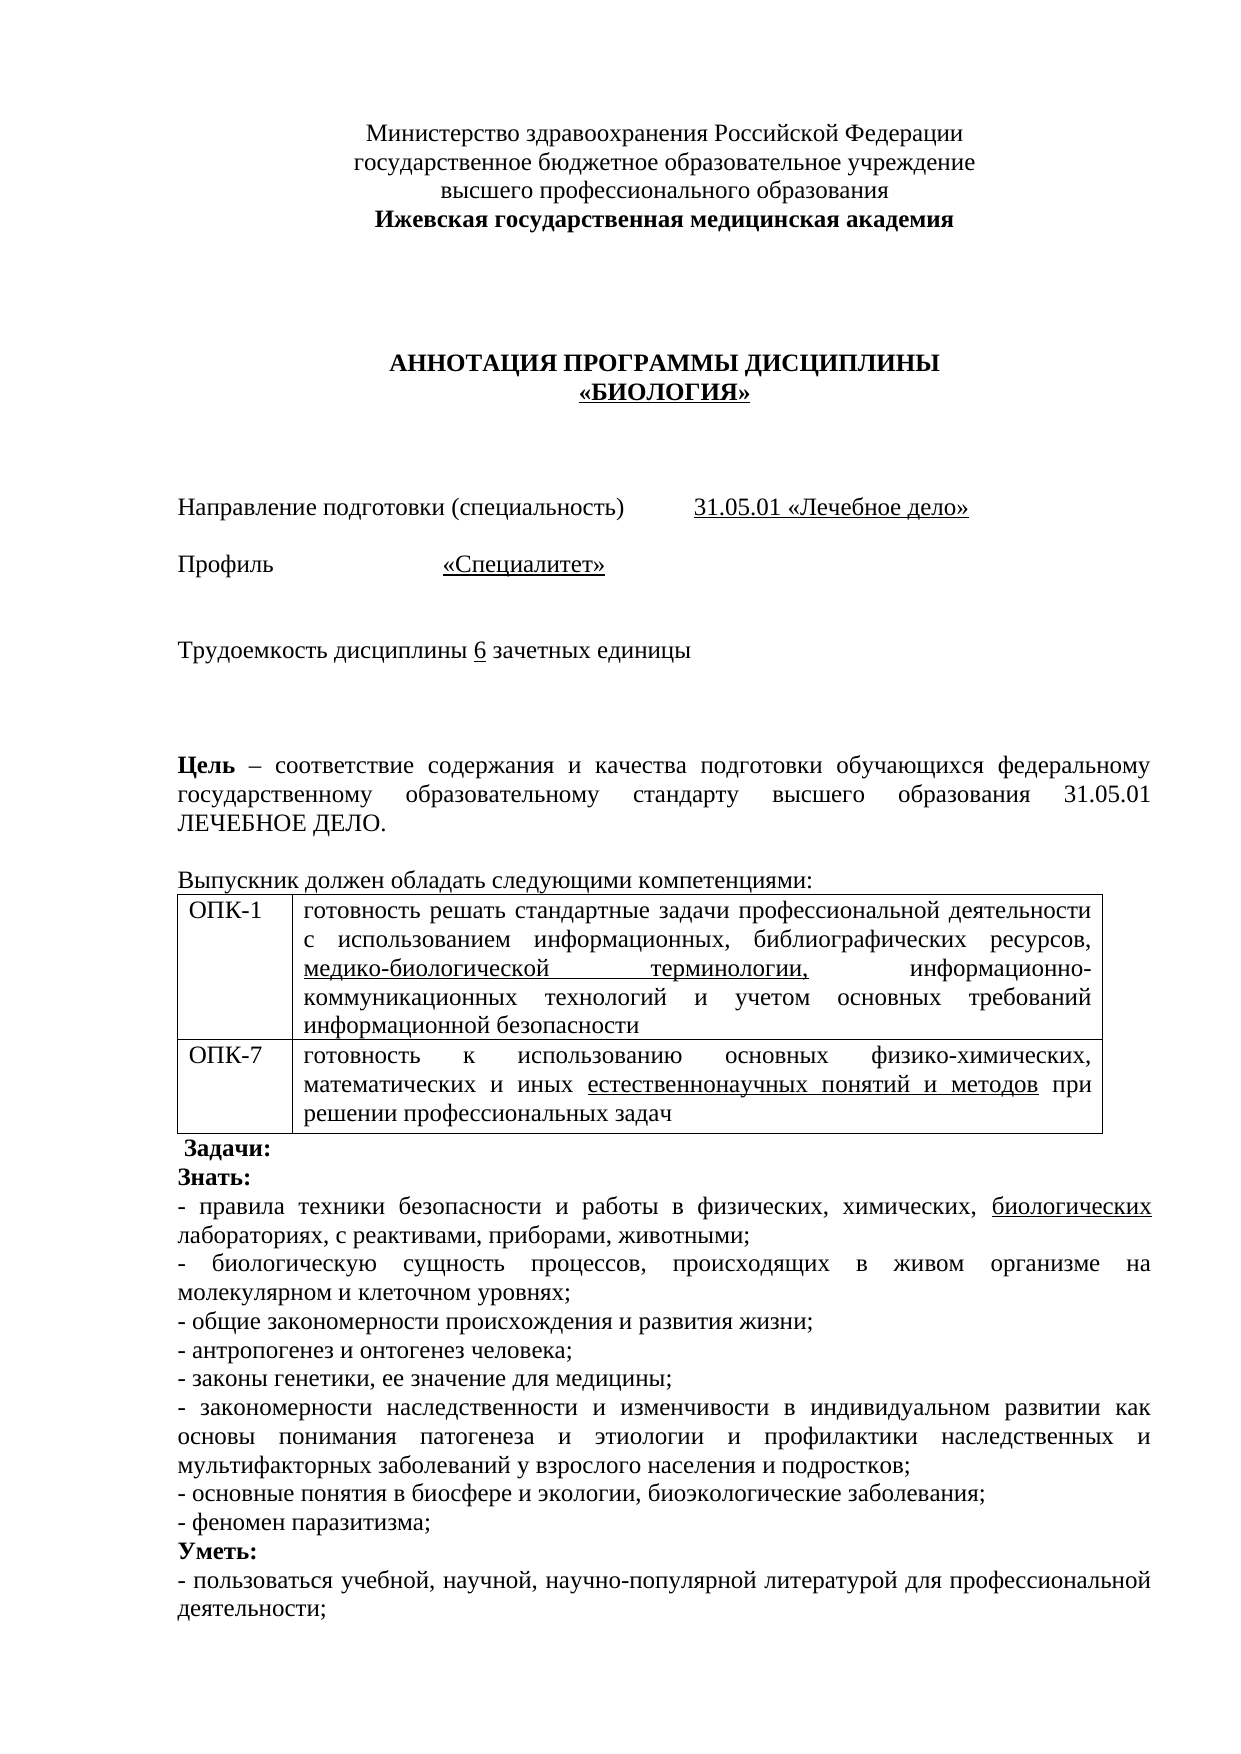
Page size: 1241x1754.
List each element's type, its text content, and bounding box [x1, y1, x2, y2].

table_cell готовность к использованию основных физико-химических, математических и иных естественнонаучных понятий и методов при решении профессиональных задач [293, 1040, 1102, 1132]
table_header ОПК-1 [178, 895, 292, 1039]
text - биологическую сущность процессов, происходящих в живом организме на молекулярном и клеточном уровнях; [177, 1248, 1152, 1306]
text высшего профессионального образования [307, 176, 1022, 204]
text Задачи: [177, 1133, 1152, 1162]
text - общие закономерности происхождения и развития жизни; [177, 1306, 1152, 1335]
text Министерство здравоохранения Российской Федерации [307, 118, 1022, 147]
text Ижевская государственная медицинская академия [177, 204, 1151, 233]
text - пользоваться учебной, научной, научно-популярной литературой для профессиональной деятельности; [177, 1565, 1152, 1622]
text Трудоемкость дисциплины 6 зачетных единицы [177, 636, 1152, 664]
text - законы генетики, ее значение для медицины; [177, 1363, 1152, 1392]
text Знать: [177, 1162, 1152, 1191]
text Профиль «Специалитет» [177, 549, 1152, 578]
text Направление подготовки (специальность) 31.05.01 «Лечебное дело» [177, 492, 1152, 521]
text Выпускник должен обладать следующими компетенциями: [177, 866, 1152, 894]
text - правила техники безопасности и работы в физических, химических, биологических лабораториях, с реактивами, приборами, животными; [177, 1191, 1152, 1248]
table_cell ОПК-7 [178, 1040, 292, 1132]
text - основные понятия в биосфере и экологии, биоэкологические заболевания; [177, 1478, 1152, 1507]
table_header готовность решать стандартные задачи профессиональной деятельности с использованием информационных, библиографических ресурсов, медико-биологической терминологии, информационно-коммуникационных технологий и учетом основных требований информационной безопасности [293, 895, 1102, 1039]
text - феномен паразитизма; [177, 1507, 1152, 1536]
text Цель – соответствие содержания и качества подготовки обучающихся федеральному государственному образовательному стандарту высшего образования 31.05.01 ЛЕЧЕБНОЕ ДЕЛО. [177, 751, 1152, 837]
text «БИОЛОГИЯ» [177, 377, 1151, 406]
text - закономерности наследственности и изменчивости в индивидуальном развитии как основы понимания патогенеза и этиологии и профилактики наследственных и мультифакторных заболеваний у взрослого населения и подростков; [177, 1392, 1152, 1478]
text - антропогенез и онтогенез человека; [177, 1335, 1152, 1363]
text АННОТАЦИЯ ПРОГРАММЫ ДИСЦИПЛИНЫ [177, 348, 1152, 377]
text государственное бюджетное образовательное учреждение [307, 147, 1022, 176]
text Уметь: [177, 1536, 1152, 1565]
